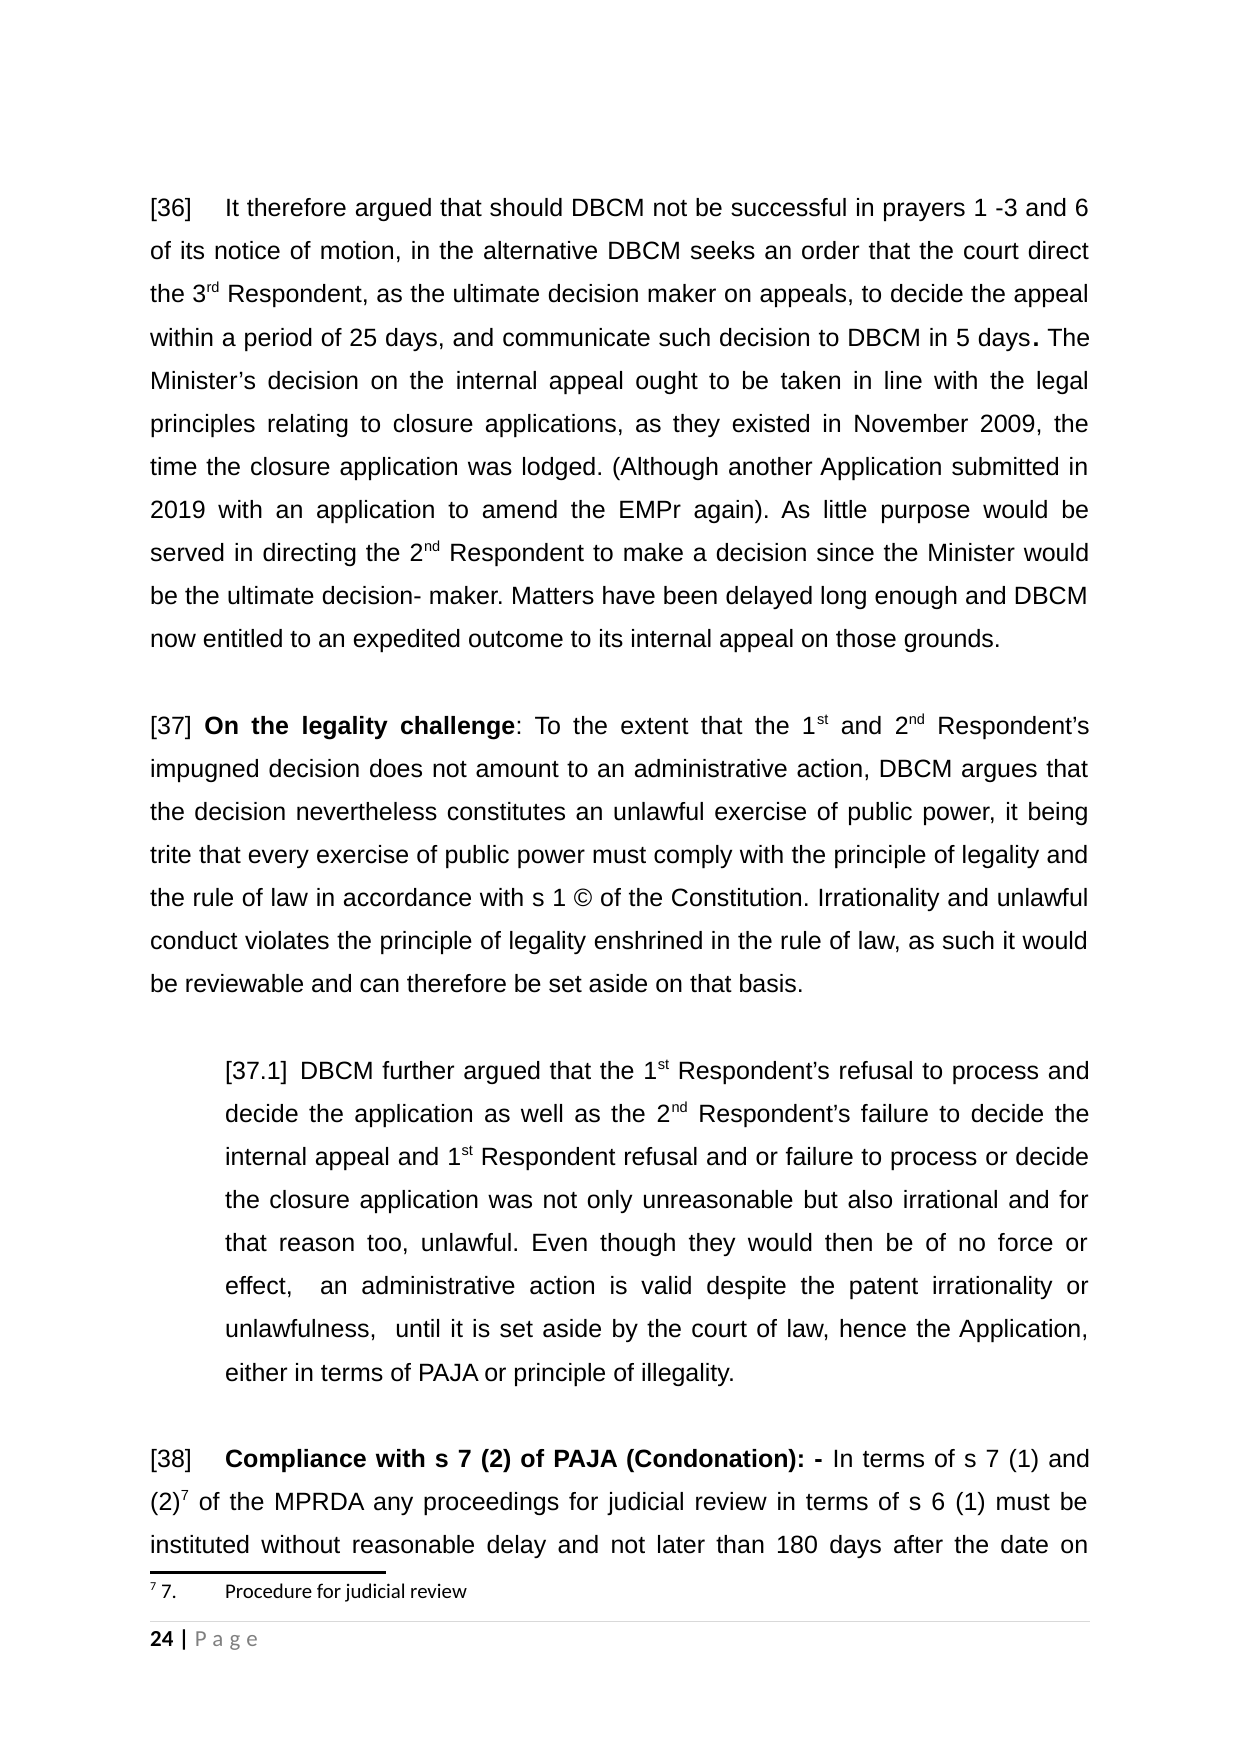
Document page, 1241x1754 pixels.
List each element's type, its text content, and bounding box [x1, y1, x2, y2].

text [150, 1444, 1090, 1559]
text [37.1] DBCM further argued that the 1st Respondent’s refusal to process and decide the application as well as the 2nd Respondent’s failure to decide the internal appeal and 1st Respondent refusal and or failure to process or decide the closure application was not only unreasonable but also irrational and for that reason too, unlawful. Even though they would then be of no force or effect, an administrative action is valid despite the patent irrationality or unlawfulness, until it is set aside by the court of law, hence the Application, either in terms of PAJA or principle of illegality. [225, 1056, 1090, 1386]
text [36] It therefore argued that should DBCM not be successful in prayers 1 -3 and 6 of its notice of motion, in the alternative DBCM seeks an order that the court direct the 3rd Respondent, as the ultimate decision maker on appeals, to decide the appeal within a period of 25 days, and communicate such decision to DBCM in 5 days. The Minister’s decision on the internal appeal ought to be taken in line with the legal principles relating to closure applications, as they existed in November 2009, the time the closure application was lodged. (Although another Application submitted in 2019 with an application to amend the EMPr again). As little purpose would be served in directing the 2nd Respondent to make a decision since the Minister would be the ultimate decision- maker. Matters have been delayed long enough and DBCM now entitled to an expedited outcome to its internal appeal on those grounds. [150, 193, 1090, 653]
text [37] On the legality challenge: To the extent that the 1st and 2nd Respondent’s impugned decision does not amount to an administrative action, DBCM argues that the decision nevertheless constitutes an unlawful exercise of public power, it being trite that every exercise of public power must comply with the principle of legality and the rule of law in accordance with s 1 © of the Constitution. Irrationality and unlawful conduct violates the principle of legality enshrined in the rule of law, as such it would be reviewable and can therefore be set aside on that basis. [150, 711, 1090, 998]
